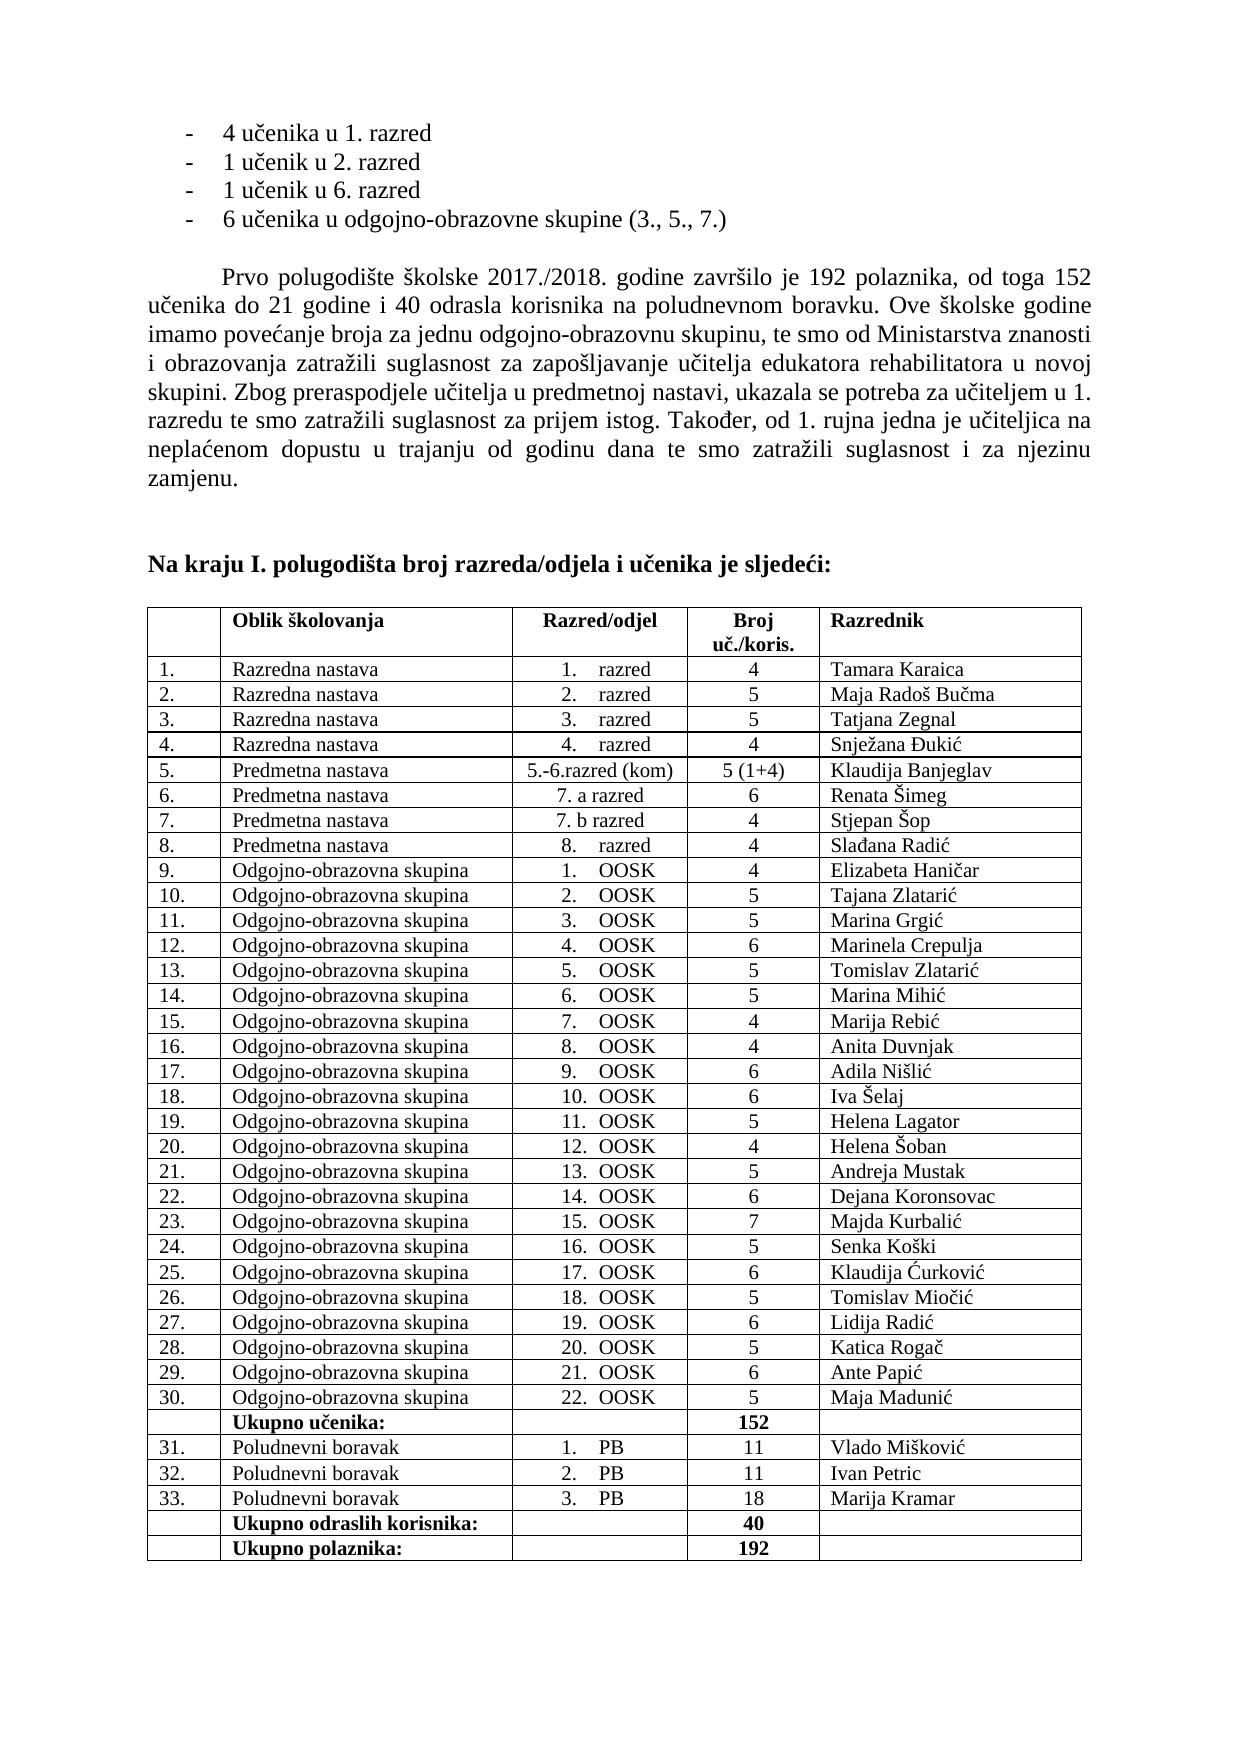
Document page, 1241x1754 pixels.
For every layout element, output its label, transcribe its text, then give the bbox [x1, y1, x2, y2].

table_cell Odgojno-obrazovna skupina [221, 1285, 512, 1309]
table_cell Klaudija Ćurković [820, 1260, 1081, 1284]
table_cell [820, 1511, 1081, 1535]
table_cell OOSK [513, 1285, 687, 1309]
table_cell OOSK [513, 858, 687, 882]
table_cell Dejana Koronsovac [820, 1184, 1081, 1208]
table_cell Odgojno-obrazovna skupina [221, 1335, 512, 1359]
table_cell Helena Šoban [820, 1134, 1081, 1158]
table_cell 10. [148, 883, 220, 907]
table_cell razred [513, 733, 687, 756]
table_cell Poludnevni boravak [221, 1435, 512, 1459]
table_cell Tomislav Miočić [820, 1285, 1081, 1309]
table_cell Ante Papić [820, 1360, 1081, 1384]
table_cell [148, 1410, 220, 1434]
table_cell 13. [148, 958, 220, 982]
table_cell Odgojno-obrazovna skupina [221, 1034, 512, 1058]
table_cell OOSK [513, 1260, 687, 1284]
table_cell [820, 1410, 1081, 1434]
table_cell Vlado Mišković [820, 1435, 1081, 1459]
table_cell OOSK [513, 1034, 687, 1058]
table_cell Helena Lagator [820, 1109, 1081, 1133]
table_cell Odgojno-obrazovna skupina [221, 1310, 512, 1334]
table_cell Renata Šimeg [820, 783, 1081, 807]
table_cell 26. [148, 1285, 220, 1309]
table_cell Odgojno-obrazovna skupina [221, 1260, 512, 1284]
table_cell Odgojno-obrazovna skupina [221, 1235, 512, 1258]
table_cell 4 [688, 858, 819, 882]
table_cell Lidija Radić [820, 1310, 1081, 1334]
table_cell Ukupno učenika: [221, 1410, 512, 1434]
table_cell 28. [148, 1335, 220, 1359]
table_cell [148, 1536, 220, 1560]
table_cell OOSK [513, 1109, 687, 1133]
table_cell 16. [148, 1034, 220, 1058]
table_cell 4 [688, 657, 819, 681]
table_cell OOSK [513, 1134, 687, 1158]
table_cell 1. [148, 657, 220, 681]
table_cell 6 [688, 1084, 819, 1108]
table_cell Odgojno-obrazovna skupina [221, 1134, 512, 1158]
table_cell Andreja Mustak [820, 1159, 1081, 1183]
table_cell Marina Grgić [820, 908, 1081, 932]
text Na kraju I. polugodišta broj razreda/odjela i učenika je sljedeći: [148, 549, 1092, 578]
table_cell 4 [688, 833, 819, 857]
table_cell 7. b razred [513, 808, 687, 832]
table_cell Odgojno-obrazovna skupina [221, 958, 512, 982]
table_cell 6 [688, 1260, 819, 1284]
table_header Razred/odjel [513, 608, 687, 656]
table_cell [513, 1536, 687, 1560]
table_cell 21. [148, 1159, 220, 1183]
table_cell Odgojno-obrazovna skupina [221, 984, 512, 1007]
table_cell 22. [148, 1184, 220, 1208]
table_header Broj uč./koris. [688, 608, 819, 656]
list 1 učenik u 2. razred [185, 147, 1092, 176]
table_cell Ivan Petric [820, 1460, 1081, 1484]
table_cell 5 [688, 1385, 819, 1409]
table_cell 6 [688, 933, 819, 957]
table_cell 5 [688, 883, 819, 907]
table_cell 15. [148, 1009, 220, 1033]
table_cell Tamara Karaica [820, 657, 1081, 681]
table_cell [513, 1511, 687, 1535]
table_cell 7 [688, 1209, 819, 1233]
table_cell Adila Nišlić [820, 1059, 1081, 1083]
table_cell Ukupno polaznika: [221, 1536, 512, 1560]
table_cell Klaudija Banjeglav [820, 758, 1081, 782]
table_cell 4 [688, 733, 819, 756]
table_cell Odgojno-obrazovna skupina [221, 1059, 512, 1083]
table_cell 5.-6.razred (kom) [513, 758, 687, 782]
table_cell Razredna nastava [221, 707, 512, 731]
table_cell Odgojno-obrazovna skupina [221, 858, 512, 882]
table_cell Odgojno-obrazovna skupina [221, 1084, 512, 1108]
table_cell Odgojno-obrazovna skupina [221, 1360, 512, 1384]
table_cell OOSK [513, 1335, 687, 1359]
table_cell 18. [148, 1084, 220, 1108]
table_cell PB [513, 1435, 687, 1459]
table_cell Maja Radoš Bučma [820, 682, 1081, 706]
table_cell OOSK [513, 1310, 687, 1334]
table_cell 3. [148, 707, 220, 731]
table_cell Predmetna nastava [221, 758, 512, 782]
table_cell Odgojno-obrazovna skupina [221, 933, 512, 957]
table_cell 20. [148, 1134, 220, 1158]
table_cell razred [513, 657, 687, 681]
table_header Razrednik [820, 608, 1081, 656]
table_cell 5. [148, 758, 220, 782]
table_cell 5 [688, 1159, 819, 1183]
table_cell OOSK [513, 984, 687, 1007]
table_cell OOSK [513, 1159, 687, 1183]
table_cell razred [513, 707, 687, 731]
table_cell 5 [688, 1285, 819, 1309]
table_cell Predmetna nastava [221, 808, 512, 832]
table_cell 4 [688, 1009, 819, 1033]
table_cell Ukupno odraslih korisnika: [221, 1511, 512, 1535]
table_cell Maja Madunić [820, 1385, 1081, 1409]
table_cell Tomislav Zlatarić [820, 958, 1081, 982]
table_cell Iva Šelaj [820, 1084, 1081, 1108]
table_cell Anita Duvnjak [820, 1034, 1081, 1058]
table_cell OOSK [513, 1009, 687, 1033]
table_cell 9. [148, 858, 220, 882]
table_cell 5 [688, 1235, 819, 1258]
table_cell Odgojno-obrazovna skupina [221, 1209, 512, 1233]
table_cell 11 [688, 1435, 819, 1459]
table_cell 32. [148, 1460, 220, 1484]
table_header Oblik školovanja [221, 608, 512, 656]
table_cell 152 [688, 1410, 819, 1434]
table_cell Marija Kramar [820, 1486, 1081, 1509]
table_cell 6 [688, 1360, 819, 1384]
table_cell razred [513, 833, 687, 857]
table_cell Razredna nastava [221, 682, 512, 706]
list 1 učenik u 6. razred [185, 176, 1092, 204]
table_cell 11. [148, 908, 220, 932]
table_cell 5 [688, 1109, 819, 1133]
table_cell OOSK [513, 1184, 687, 1208]
table_cell OOSK [513, 958, 687, 982]
table_cell Odgojno-obrazovna skupina [221, 1109, 512, 1133]
table_cell OOSK [513, 1360, 687, 1384]
table_cell OOSK [513, 883, 687, 907]
table_cell Predmetna nastava [221, 783, 512, 807]
table_cell Odgojno-obrazovna skupina [221, 883, 512, 907]
table_cell 6 [688, 1184, 819, 1208]
table_cell PB [513, 1486, 687, 1509]
table_cell 24. [148, 1235, 220, 1258]
table_cell PB [513, 1460, 687, 1484]
table_cell 5 [688, 707, 819, 731]
text Prvo polugodište školske 2017./2018. godine završilo je 192 polaznika, od toga 152 učenika do 21 godine i 40 odrasla korisnika na poludnevnom boravku. Ove školske godine imamo povećanje broja za jednu odgojno-obrazovnu skupinu, te smo od Ministarstva znanosti i obrazovanja zatražili suglasnost za zapošljavanje učitelja edukatora rehabilitatora u novoj skupini. Zbog preraspodjele učitelja u predmetnoj nastavi, ukazala se potreba za učiteljem u 1. razredu te smo zatražili suglasnost za prijem istog. Također, od 1. rujna jedna je učiteljica na neplaćenom dopustu u trajanju od godinu dana te smo zatražili suglasnost i za njezinu zamjenu. [148, 262, 1092, 492]
table_cell 33. [148, 1486, 220, 1509]
table_cell Razredna nastava [221, 657, 512, 681]
table_cell 19. [148, 1109, 220, 1133]
table_cell Odgojno-obrazovna skupina [221, 908, 512, 932]
table_cell Snježana Đukić [820, 733, 1081, 756]
table_cell 6 [688, 783, 819, 807]
table_cell 23. [148, 1209, 220, 1233]
table_cell OOSK [513, 933, 687, 957]
table_cell 17. [148, 1059, 220, 1083]
table_cell Predmetna nastava [221, 833, 512, 857]
table_cell 5 [688, 1335, 819, 1359]
table_cell Poludnevni boravak [221, 1460, 512, 1484]
table_cell razred [513, 682, 687, 706]
table_cell 8. [148, 833, 220, 857]
table_cell Odgojno-obrazovna skupina [221, 1385, 512, 1409]
table_cell 31. [148, 1435, 220, 1459]
table_cell 4 [688, 1034, 819, 1058]
table_cell Odgojno-obrazovna skupina [221, 1184, 512, 1208]
table_cell 25. [148, 1260, 220, 1284]
table_cell Marinela Crepulja [820, 933, 1081, 957]
table_cell 11 [688, 1460, 819, 1484]
table_cell OOSK [513, 1209, 687, 1233]
table_cell 5 [688, 908, 819, 932]
table_cell 7. a razred [513, 783, 687, 807]
table_cell 6. [148, 783, 220, 807]
table_cell 5 (1+4) [688, 758, 819, 782]
table_cell Odgojno-obrazovna skupina [221, 1009, 512, 1033]
table_cell [148, 1511, 220, 1535]
table_cell OOSK [513, 908, 687, 932]
table_cell 14. [148, 984, 220, 1007]
table_cell Marija Rebić [820, 1009, 1081, 1033]
table_cell OOSK [513, 1235, 687, 1258]
table_cell 29. [148, 1360, 220, 1384]
table_cell Elizabeta Haničar [820, 858, 1081, 882]
table_cell 7. [148, 808, 220, 832]
table_cell 192 [688, 1536, 819, 1560]
table_cell 30. [148, 1385, 220, 1409]
table_cell OOSK [513, 1084, 687, 1108]
table_cell Senka Koški [820, 1235, 1081, 1258]
table_cell 27. [148, 1310, 220, 1334]
list 4 učenika u 1. razred [185, 118, 1092, 147]
table_cell 18 [688, 1486, 819, 1509]
table_cell Slađana Radić [820, 833, 1081, 857]
table_cell 4. [148, 733, 220, 756]
table_cell Majda Kurbalić [820, 1209, 1081, 1233]
table_cell Razredna nastava [221, 733, 512, 756]
table_cell Tajana Zlatarić [820, 883, 1081, 907]
table_cell OOSK [513, 1059, 687, 1083]
table_header [148, 608, 220, 656]
table_cell 12. [148, 933, 220, 957]
table_cell 40 [688, 1511, 819, 1535]
table_cell Odgojno-obrazovna skupina [221, 1159, 512, 1183]
table_cell 6 [688, 1059, 819, 1083]
table_cell Tatjana Zegnal [820, 707, 1081, 731]
table_cell [513, 1410, 687, 1434]
table_cell 6 [688, 1310, 819, 1334]
table_cell 5 [688, 984, 819, 1007]
table_cell OOSK [513, 1385, 687, 1409]
table_cell 4 [688, 1134, 819, 1158]
table_cell 4 [688, 808, 819, 832]
table_cell Katica Rogač [820, 1335, 1081, 1359]
table_cell 2. [148, 682, 220, 706]
table_cell Poludnevni boravak [221, 1486, 512, 1509]
table_cell 5 [688, 958, 819, 982]
table_cell Stjepan Šop [820, 808, 1081, 832]
table_cell 5 [688, 682, 819, 706]
table_cell Marina Mihić [820, 984, 1081, 1007]
list 6 učenika u odgojno-obrazovne skupine (3., 5., 7.) [185, 204, 1092, 233]
table_cell [820, 1536, 1081, 1560]
